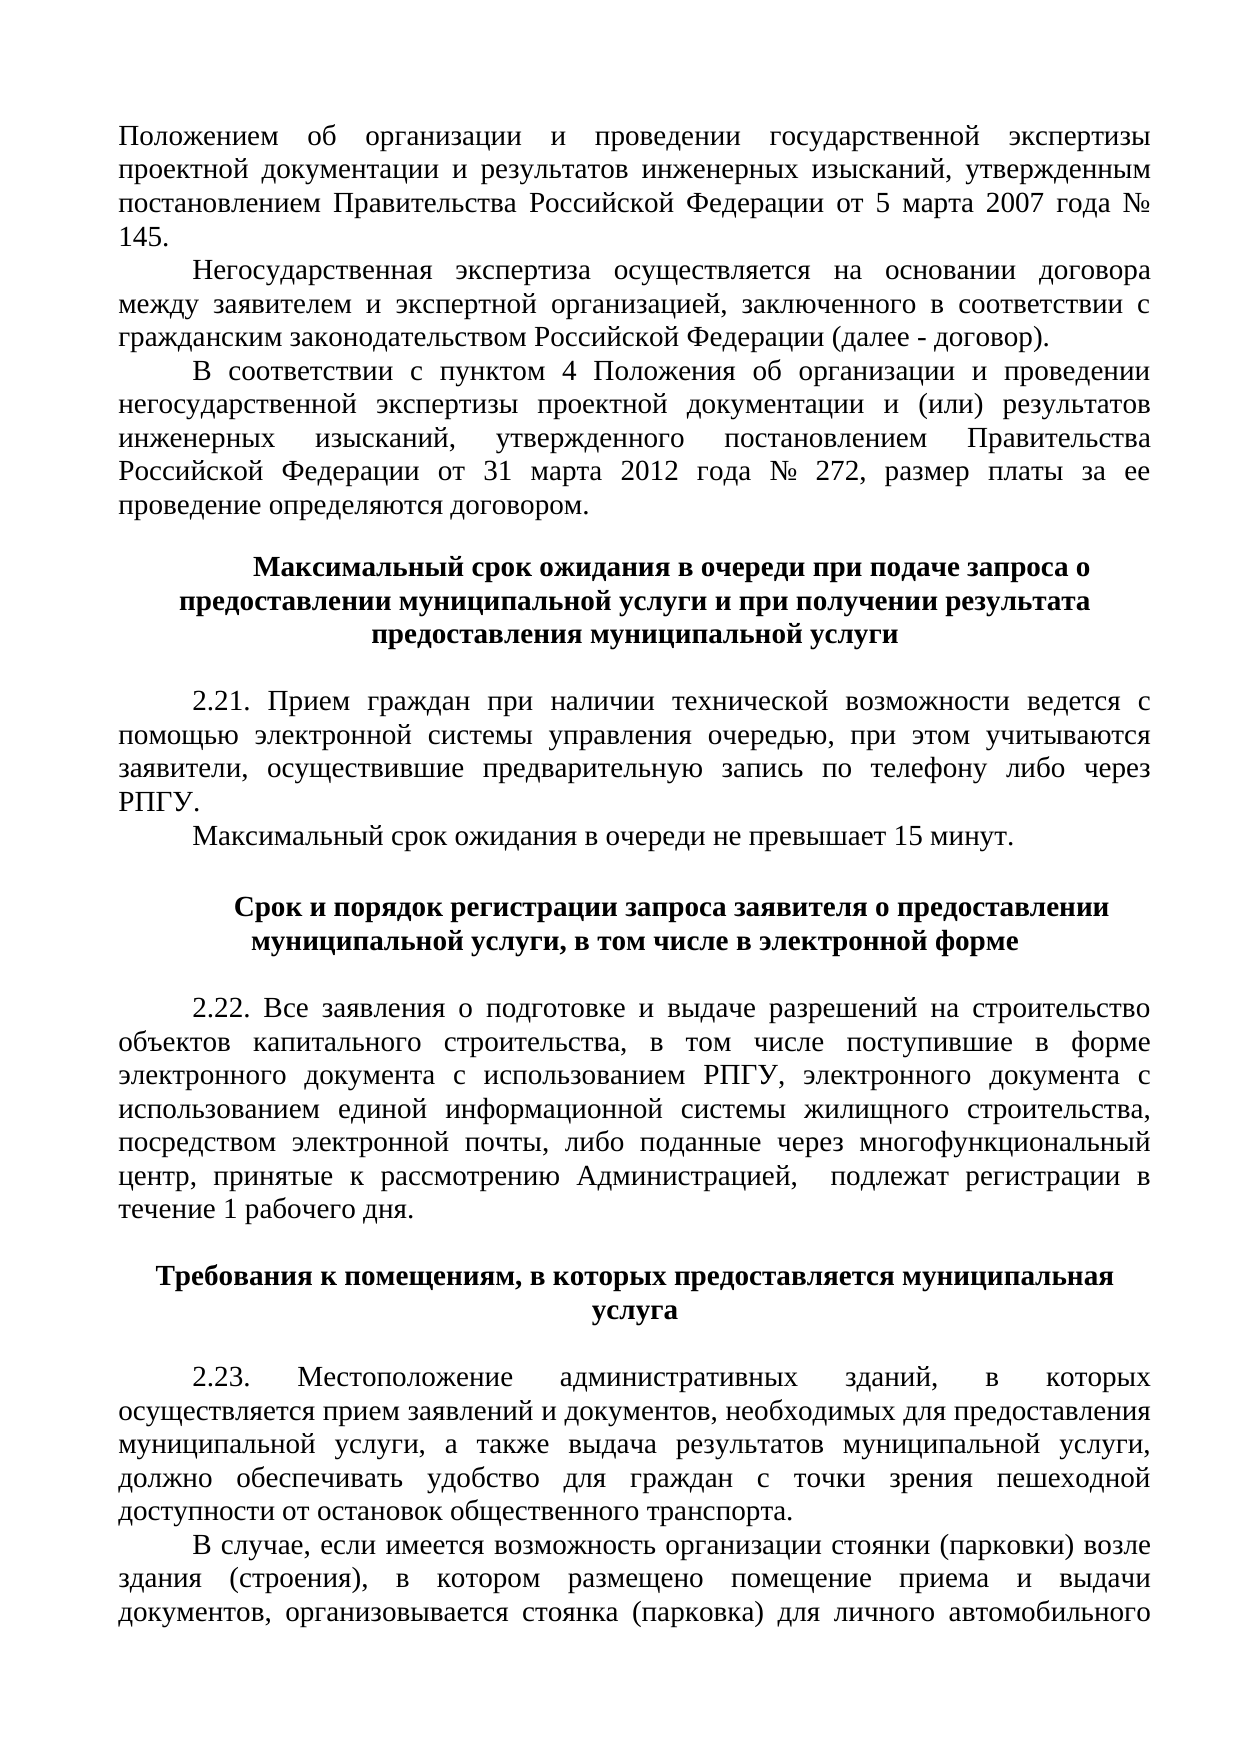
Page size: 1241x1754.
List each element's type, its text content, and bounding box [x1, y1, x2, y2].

text Негосударственная экспертиза осуществляется на основании договора между заявителем и экспертной организацией, заключенного в соответствии с гражданским законодательством Российской Федерации (далее - договор). [118, 252, 1152, 353]
text Максимальный срок ожидания в очереди не превышает 15 минут. [118, 818, 1152, 851]
text Срок и порядок регистрации запроса заявителя о предоставлении муниципальной услуги, в том числе в электронной форме [118, 889, 1152, 957]
text В соответствии с пунктом 4 Положения об организации и проведении негосударственной экспертизы проектной документации и (или) результатов инженерных изысканий, утвержденного постановлением Правительства Российской Федерации от 31 марта 2012 года № 272, размер платы за ее проведение определяются договором. [118, 353, 1152, 521]
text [118, 118, 1152, 252]
text 2.21. Прием граждан при наличии технической возможности ведется с помощью электронной системы управления очередью, при этом учитываются заявители, осуществившие предварительную запись по телефону либо через РПГУ. [118, 683, 1152, 818]
text Максимальный срок ожидания в очереди при подаче запроса о предоставлении муниципальной услуги и при получении результата предоставления муниципальной услуги [118, 549, 1152, 650]
text 2.22. Все заявления о подготовке и выдаче разрешений на строительство объектов капитального строительства, в том числе поступившие в форме электронного документа с использованием РПГУ, электронного документа с использованием единой информационной системы жилищного строительства, посредством электронной почты, либо поданные через многофункциональный центр, принятые к рассмотрению Администрацией, подлежат регистрации в течение 1 рабочего дня. [118, 990, 1152, 1225]
text 2.23. Местоположение административных зданий, в которых осуществляется прием заявлений и документов, необходимых для предоставления муниципальной услуги, а также выдача результатов муниципальной услуги, должно обеспечивать удобство для граждан с точки зрения пешеходной доступности от остановок общественного транспорта. [118, 1359, 1152, 1527]
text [118, 1527, 1152, 1627]
text Требования к помещениям, в которых предоставляется муниципальная услуга [118, 1258, 1152, 1326]
